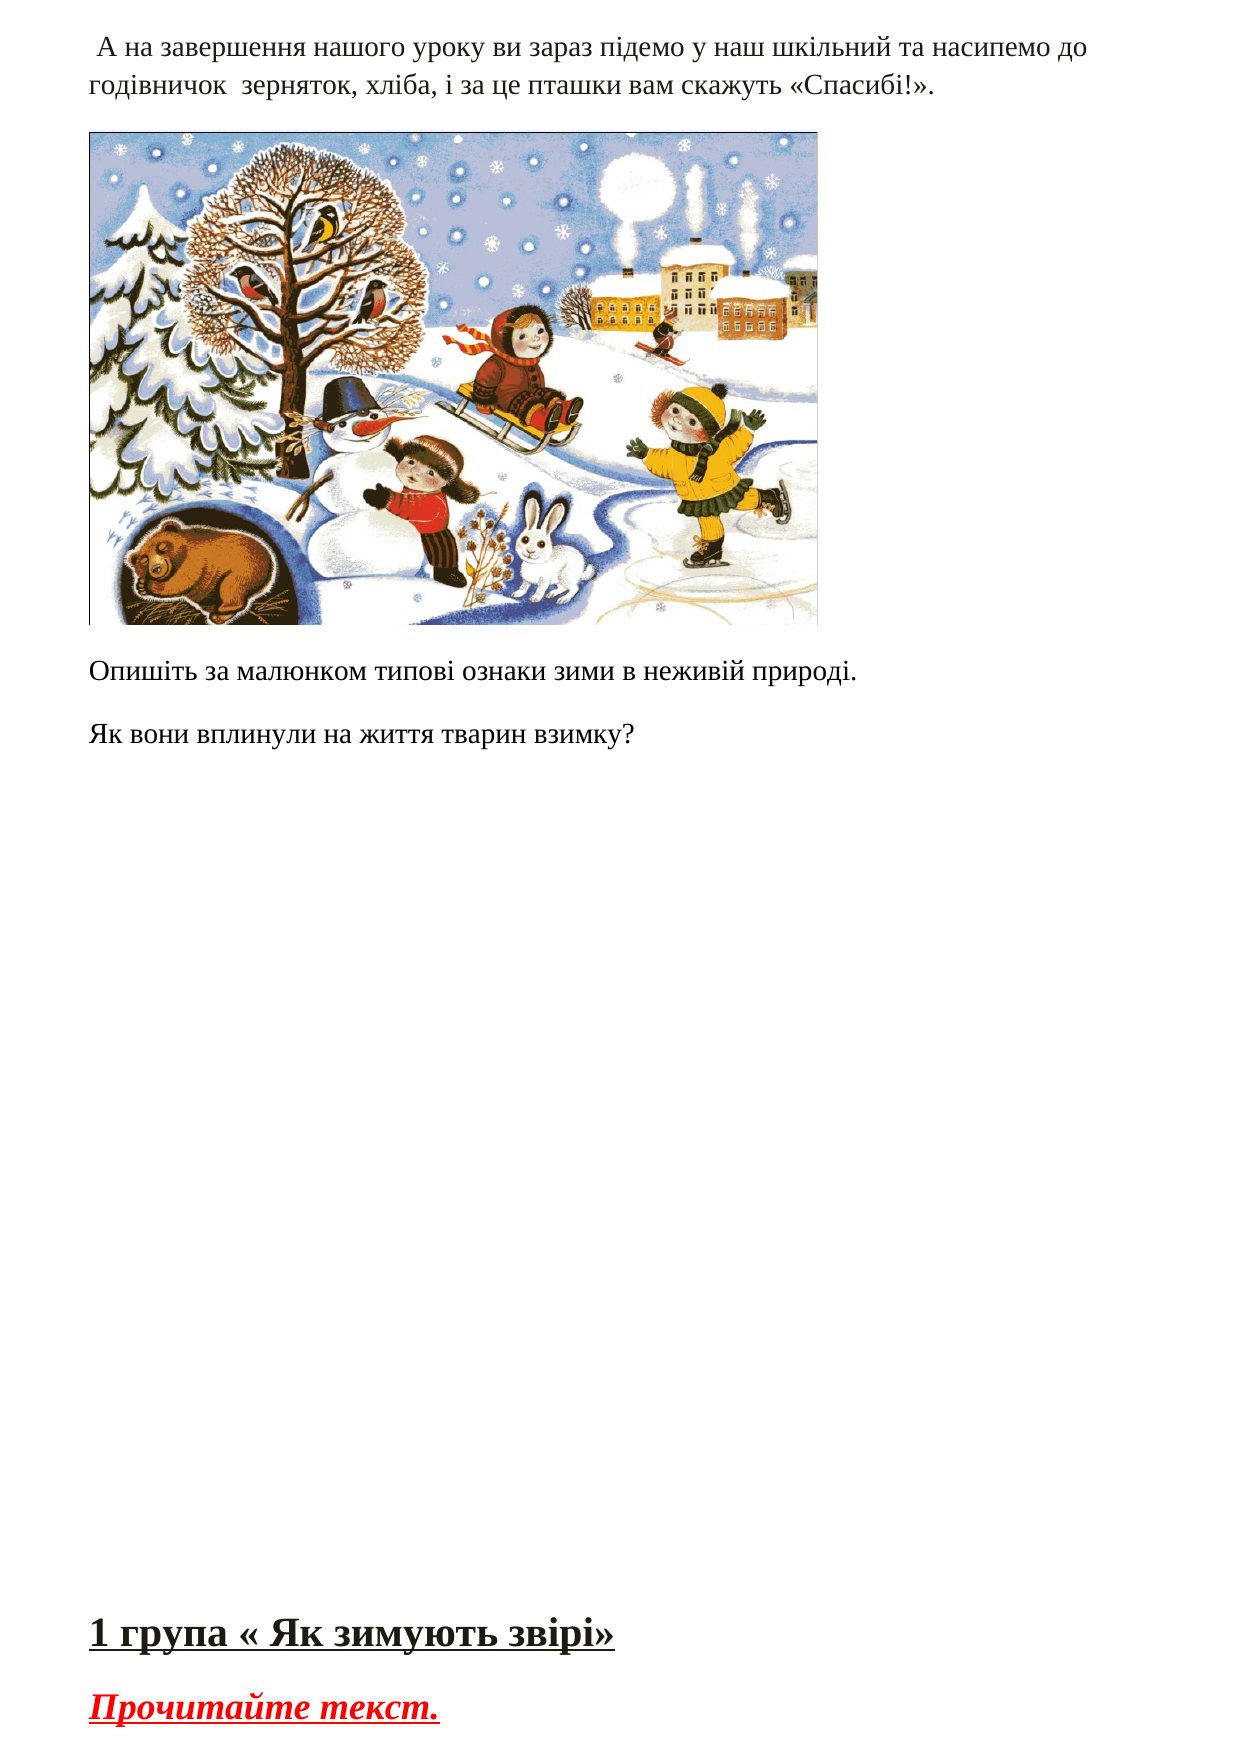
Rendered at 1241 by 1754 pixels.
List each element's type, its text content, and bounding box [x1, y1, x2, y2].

text А на завершення нашого уроку ви зараз підемо у наш шкільний та насипемо до годівничок зерняток, хліба, і за це пташки вам скажуть «Спасибі!». [89, 29, 1211, 101]
text Опишіть за малюнком типові ознаки зими в неживій природі. [89, 653, 1211, 687]
text Прочитайте текст. [89, 1685, 1211, 1728]
picture [88, 130, 818, 625]
text 1 група « Як зимують звірі» [89, 1608, 1211, 1656]
text Як вони вплинули на життя тварин взимку? [89, 716, 1211, 750]
